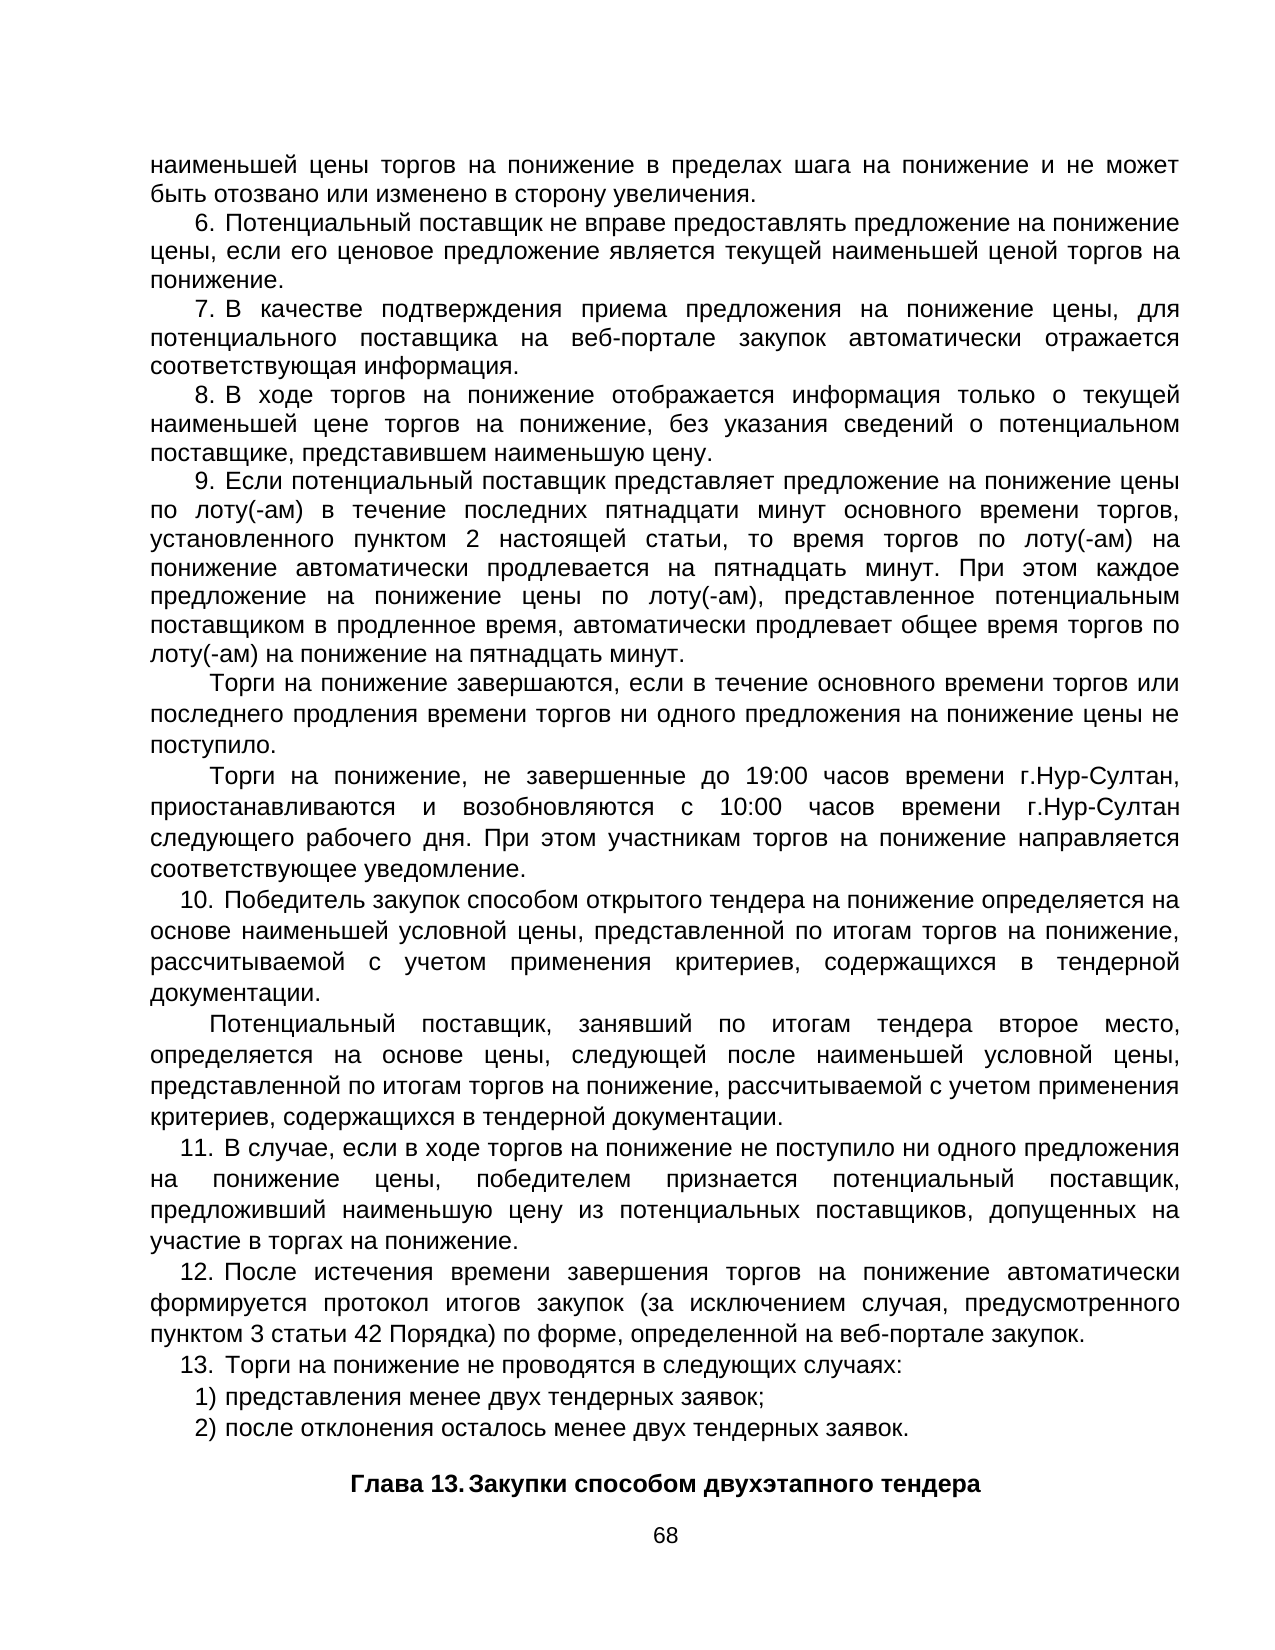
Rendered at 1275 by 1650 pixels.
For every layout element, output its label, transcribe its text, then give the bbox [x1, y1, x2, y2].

list после отклонения осталось менее двух тендерных заявок. [150, 1412, 1181, 1441]
list В качестве подтверждения приема предложения на понижение цены, для потенциального поставщика на веб-портале закупок автоматически отражается соответствующая информация. [150, 294, 1181, 380]
list В ходе торгов на понижение отображается информация только о текущей наименьшей цене торгов на понижение, без указания сведений о потенциальном поставщике, представившем наименьшую цену. [150, 380, 1181, 466]
list Торги на понижение, не завершенные до 19:00 часов времени г.Нур-Султан, приостанавливаются и возобновляются с 10:00 часов времени г.Нур-Султан следующего рабочего дня. При этом участникам торгов на понижение направляется соответствующее уведомление. [150, 761, 1181, 882]
list Закупки способом двухэтапного тендера [150, 1468, 1181, 1497]
list Победитель закупок способом открытого тендера на понижение определяется на основе наименьшей условной цены, представленной по итогам торгов на понижение, рассчитываемой с учетом применения критериев, содержащихся в тендерной документации. [150, 885, 1181, 1007]
list Если потенциальный поставщик представляет предложение на понижение цены по лоту(-ам) в течение последних пятнадцати минут основного времени торгов, установленного пунктом 2 настоящей статьи, то время торгов по лоту(-ам) на понижение автоматически продлевается на пятнадцать минут. При этом каждое предложение на понижение цены по лоту(-ам), представленное потенциальным поставщиком в продленное время, автоматически продлевает общее время торгов по лоту(-ам) на понижение на пятнадцать минут. [150, 466, 1181, 667]
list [150, 150, 1181, 207]
list После истечения времени завершения торгов на понижение автоматически формируется протокол итогов закупок (за исключением случая, предусмотренного пунктом 3 статьи 42 Порядка) по форме, определенной на веб-портале закупок. [150, 1257, 1181, 1348]
list представления менее двух тендерных заявок; [150, 1381, 1181, 1410]
list Потенциальный поставщик, занявший по итогам тендера второе место, определяется на основе цены, следующей после наименьшей условной цены, представленной по итогам торгов на понижение, рассчитываемой с учетом применения критериев, содержащихся в тендерной документации. [150, 1009, 1181, 1131]
list Торги на понижение не проводятся в следующих случаях: [150, 1350, 1181, 1379]
list В случае, если в ходе торгов на понижение не поступило ни одного предложения на понижение цены, победителем признается потенциальный поставщик, предложивший наименьшую цену из потенциальных поставщиков, допущенных на участие в торгах на понижение. [150, 1133, 1181, 1255]
list Торги на понижение завершаются, если в течение основного времени торгов или последнего продления времени торгов ни одного предложения на понижение цены не поступило. [150, 667, 1181, 758]
list Потенциальный поставщик не вправе предоставлять предложение на понижение цены, если его ценовое предложение является текущей наименьшей ценой торгов на понижение. [150, 207, 1181, 294]
